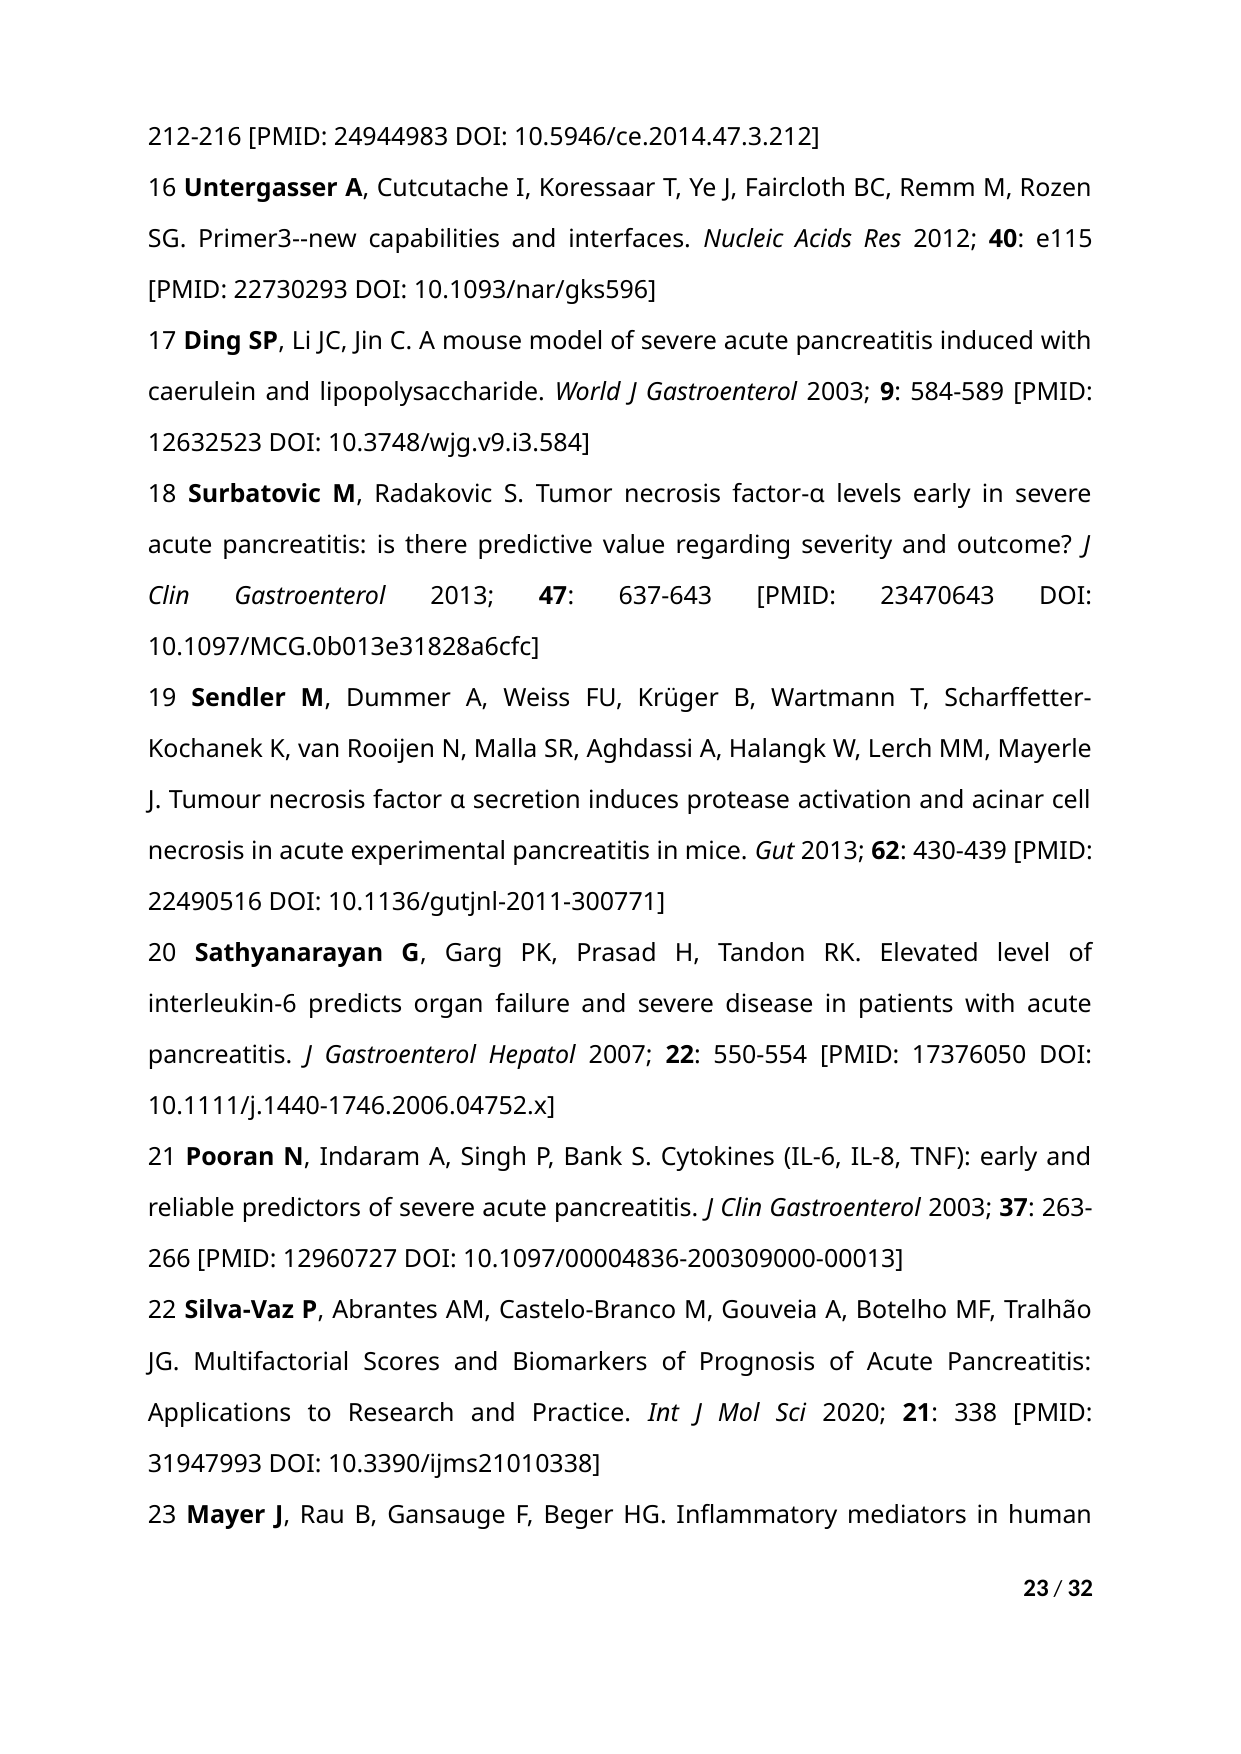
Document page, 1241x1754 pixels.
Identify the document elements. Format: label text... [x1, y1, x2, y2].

text 16 Untergasser A, Cutcutache I, Koressaar T, Ye J, Faircloth BC, Remm M, Rozen SG. Primer3--new capabilities and interfaces. Nucleic Acids Res 2012; 40: e115 [PMID: 22730293 DOI: 10.1093/nar/gks596] [148, 169, 1093, 305]
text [148, 118, 1093, 152]
text 17 Ding SP, Li JC, Jin C. A mouse model of severe acute pancreatitis induced with caerulein and lipopolysaccharide. World J Gastroenterol 2003; 9: 584-589 [PMID: 12632523 DOI: 10.3748/wjg.v9.i3.584] [148, 322, 1093, 458]
text 20 Sathyanarayan G, Garg PK, Prasad H, Tandon RK. Elevated level of interleukin-6 predicts organ failure and severe disease in patients with acute pancreatitis. J Gastroenterol Hepatol 2007; 22: 550-554 [PMID: 17376050 DOI: 10.1111/j.1440-1746.2006.04752.x] [148, 935, 1093, 1122]
text 18 Surbatovic M, Radakovic S. Tumor necrosis factor-α levels early in severe acute pancreatitis: is there predictive value regarding severity and outcome? J Clin Gastroenterol 2013; 47: 637-643 [PMID: 23470643 DOI: 10.1097/MCG.0b013e31828a6cfc] [148, 475, 1093, 663]
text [148, 1496, 1093, 1530]
text 21 Pooran N, Indaram A, Singh P, Bank S. Cytokines (IL-6, IL-8, TNF): early and reliable predictors of severe acute pancreatitis. J Clin Gastroenterol 2003; 37: 263-266 [PMID: 12960727 DOI: 10.1097/00004836-200309000-00013] [148, 1139, 1093, 1275]
text 22 Silva-Vaz P, Abrantes AM, Castelo-Branco M, Gouveia A, Botelho MF, Tralhão JG. Multifactorial Scores and Biomarkers of Prognosis of Acute Pancreatitis: Applications to Research and Practice. Int J Mol Sci 2020; 21: 338 [PMID: 31947993 DOI: 10.3390/ijms21010338] [148, 1292, 1093, 1479]
text 19 Sendler M, Dummer A, Weiss FU, Krüger B, Wartmann T, Scharffetter-Kochanek K, van Rooijen N, Malla SR, Aghdassi A, Halangk W, Lerch MM, Mayerle J. Tumour necrosis factor α secretion induces protease activation and acinar cell necrosis in acute experimental pancreatitis in mice. Gut 2013; 62: 430-439 [PMID: 22490516 DOI: 10.1136/gutjnl-2011-300771] [148, 679, 1093, 918]
